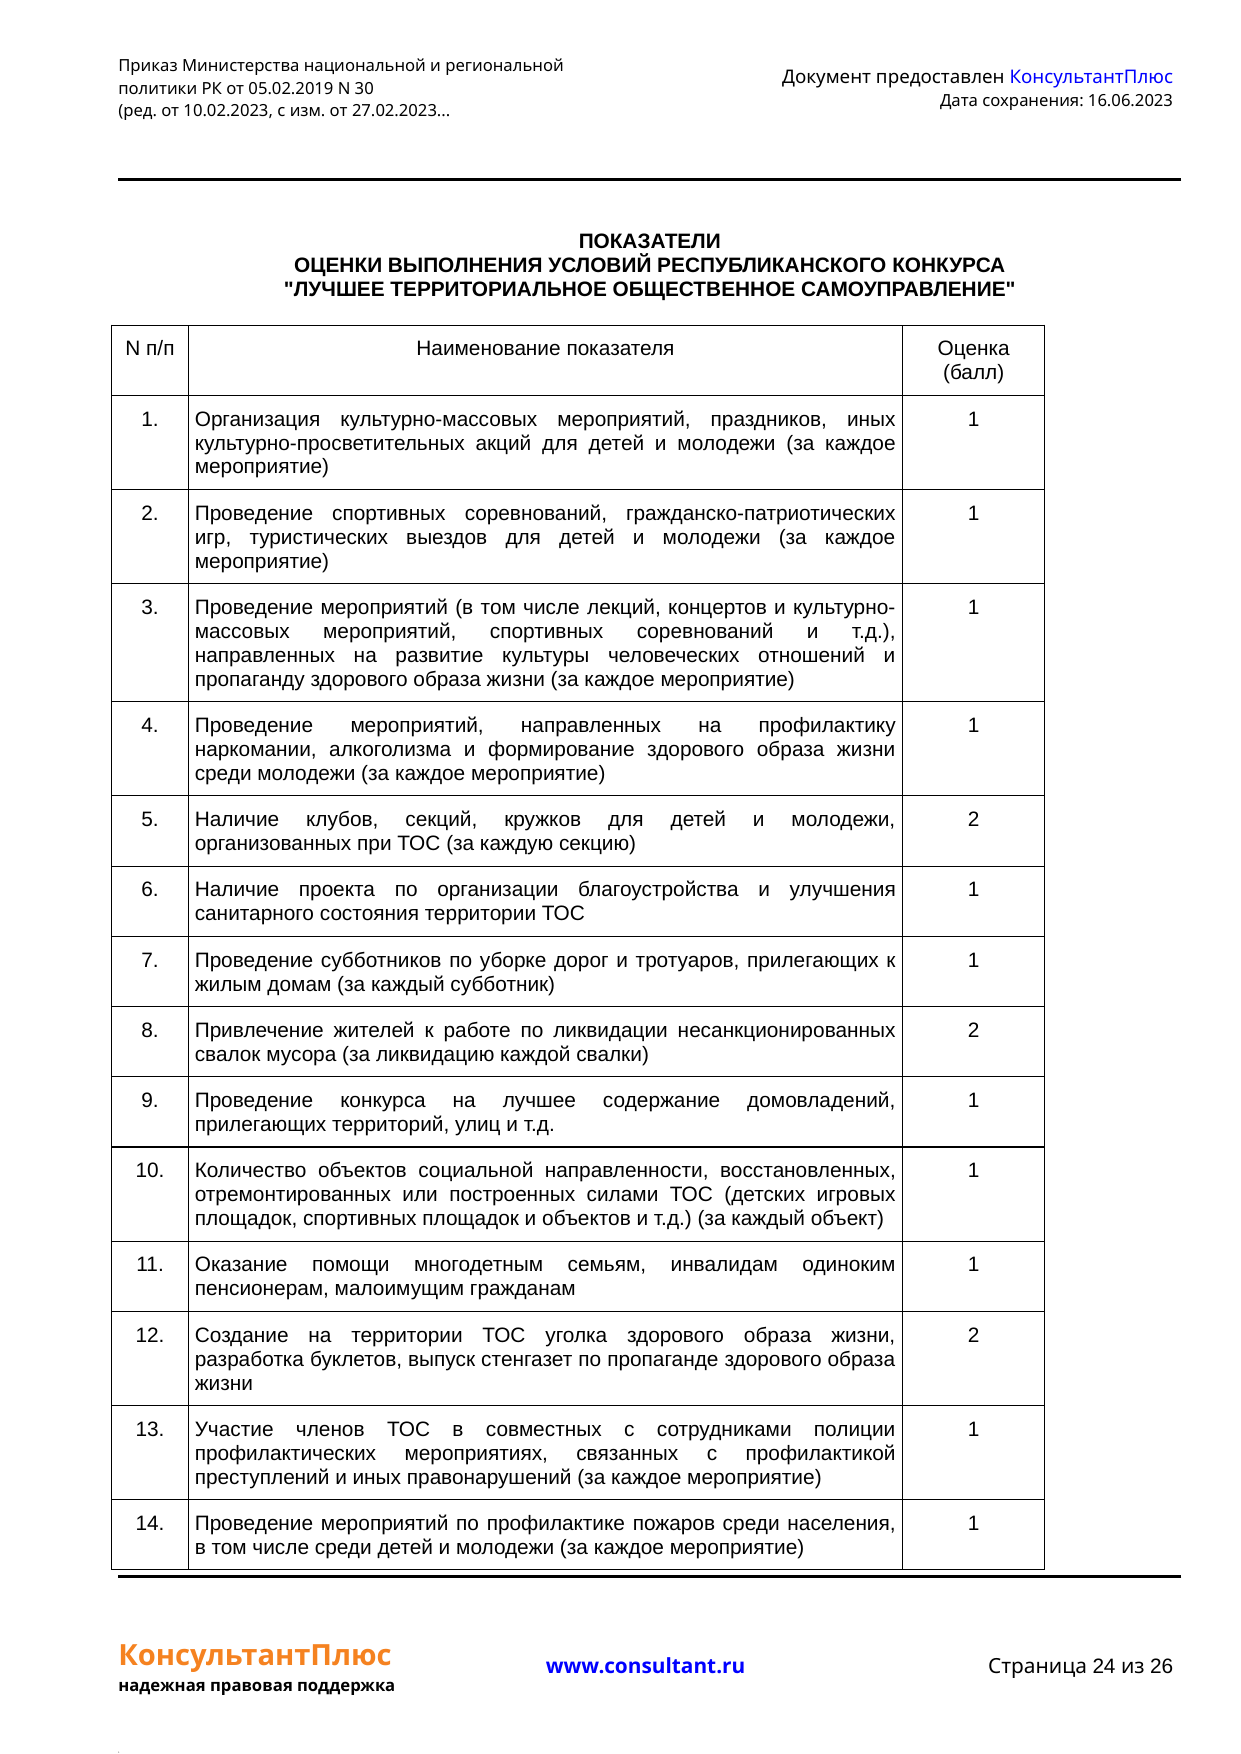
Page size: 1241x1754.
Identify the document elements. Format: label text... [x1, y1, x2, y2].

table_cell 1 [903, 396, 1044, 489]
table_cell 1 [903, 702, 1044, 795]
table_cell 1 [903, 1242, 1044, 1311]
title "ЛУЧШЕЕ ТЕРРИТОРИАЛЬНОЕ ОБЩЕСТВЕННОЕ САМОУПРАВЛЕНИЕ" [118, 277, 1181, 301]
table_cell 4. [112, 702, 188, 795]
table_cell Проведение конкурса на лучшее содержание домовладений, прилегающих территорий, улиц и т.д. [189, 1077, 902, 1146]
table_cell 2. [112, 490, 188, 583]
table_cell Создание на территории ТОС уголка здорового образа жизни, разработка буклетов, выпуск стенгазет по пропаганде здорового образа жизни [189, 1312, 902, 1405]
table_cell Проведение мероприятий (в том числе лекций, концертов и культурно-массовых мероприятий, спортивных соревнований и т.д.), направленных на развитие культуры человеческих отношений и пропаганду здорового образа жизни (за каждое мероприятие) [189, 584, 902, 701]
table_cell Проведение мероприятий по профилактике пожаров среди населения, в том числе среди детей и молодежи (за каждое мероприятие) [189, 1500, 902, 1569]
table_cell 10. [112, 1148, 188, 1241]
table_cell 6. [112, 867, 188, 936]
table_header N п/п [112, 326, 188, 395]
table_cell Оказание помощи многодетным семьям, инвалидам одиноким пенсионерам, малоимущим гражданам [189, 1242, 902, 1311]
table_cell Привлечение жителей к работе по ликвидации несанкционированных свалок мусора (за ликвидацию каждой свалки) [189, 1007, 902, 1076]
table_cell 11. [112, 1242, 188, 1311]
table_cell Наличие клубов, секций, кружков для детей и молодежи, организованных при ТОС (за каждую секцию) [189, 796, 902, 866]
table_cell Участие членов ТОС в совместных с сотрудниками полиции профилактических мероприятиях, связанных с профилактикой преступлений и иных правонарушений (за каждое мероприятие) [189, 1406, 902, 1499]
table_header Оценка (балл) [903, 326, 1044, 395]
table_cell Организация культурно-массовых мероприятий, праздников, иных культурно-просветительных акций для детей и молодежи (за каждое мероприятие) [189, 396, 902, 489]
table_cell Проведение мероприятий, направленных на профилактику наркомании, алкоголизма и формирование здорового образа жизни среди молодежи (за каждое мероприятие) [189, 702, 902, 795]
table_cell 1 [903, 1500, 1044, 1569]
table_cell 1. [112, 396, 188, 489]
table_cell 1 [903, 1077, 1044, 1146]
table_cell 1 [903, 937, 1044, 1006]
table_cell 9. [112, 1077, 188, 1146]
table_cell 1 [903, 1148, 1044, 1241]
table_cell 2 [903, 1007, 1044, 1076]
table_cell 14. [112, 1500, 188, 1569]
table_cell 2 [903, 1312, 1044, 1405]
table_cell 13. [112, 1406, 188, 1499]
table_cell 3. [112, 584, 188, 701]
table_cell 8. [112, 1007, 188, 1076]
table_cell Проведение спортивных соревнований, гражданско-патриотических игр, туристических выездов для детей и молодежи (за каждое мероприятие) [189, 490, 902, 583]
title ПОКАЗАТЕЛИ [118, 229, 1181, 253]
table_cell Количество объектов социальной направленности, восстановленных, отремонтированных или построенных силами ТОС (детских игровых площадок, спортивных площадок и объектов и т.д.) (за каждый объект) [189, 1148, 902, 1241]
table_cell 7. [112, 937, 188, 1006]
table_cell 1 [903, 1406, 1044, 1499]
table_cell 1 [903, 490, 1044, 583]
table_header Наименование показателя [189, 326, 902, 395]
table_cell 2 [903, 796, 1044, 866]
table_cell 12. [112, 1312, 188, 1405]
title ОЦЕНКИ ВЫПОЛНЕНИЯ УСЛОВИЙ РЕСПУБЛИКАНСКОГО КОНКУРСА [118, 253, 1181, 277]
table_cell 1 [903, 867, 1044, 936]
table_cell Наличие проекта по организации благоустройства и улучшения санитарного состояния территории ТОС [189, 867, 902, 936]
table_cell 5. [112, 796, 188, 866]
table_cell Проведение субботников по уборке дорог и тротуаров, прилегающих к жилым домам (за каждый субботник) [189, 937, 902, 1006]
table_cell 1 [903, 584, 1044, 701]
